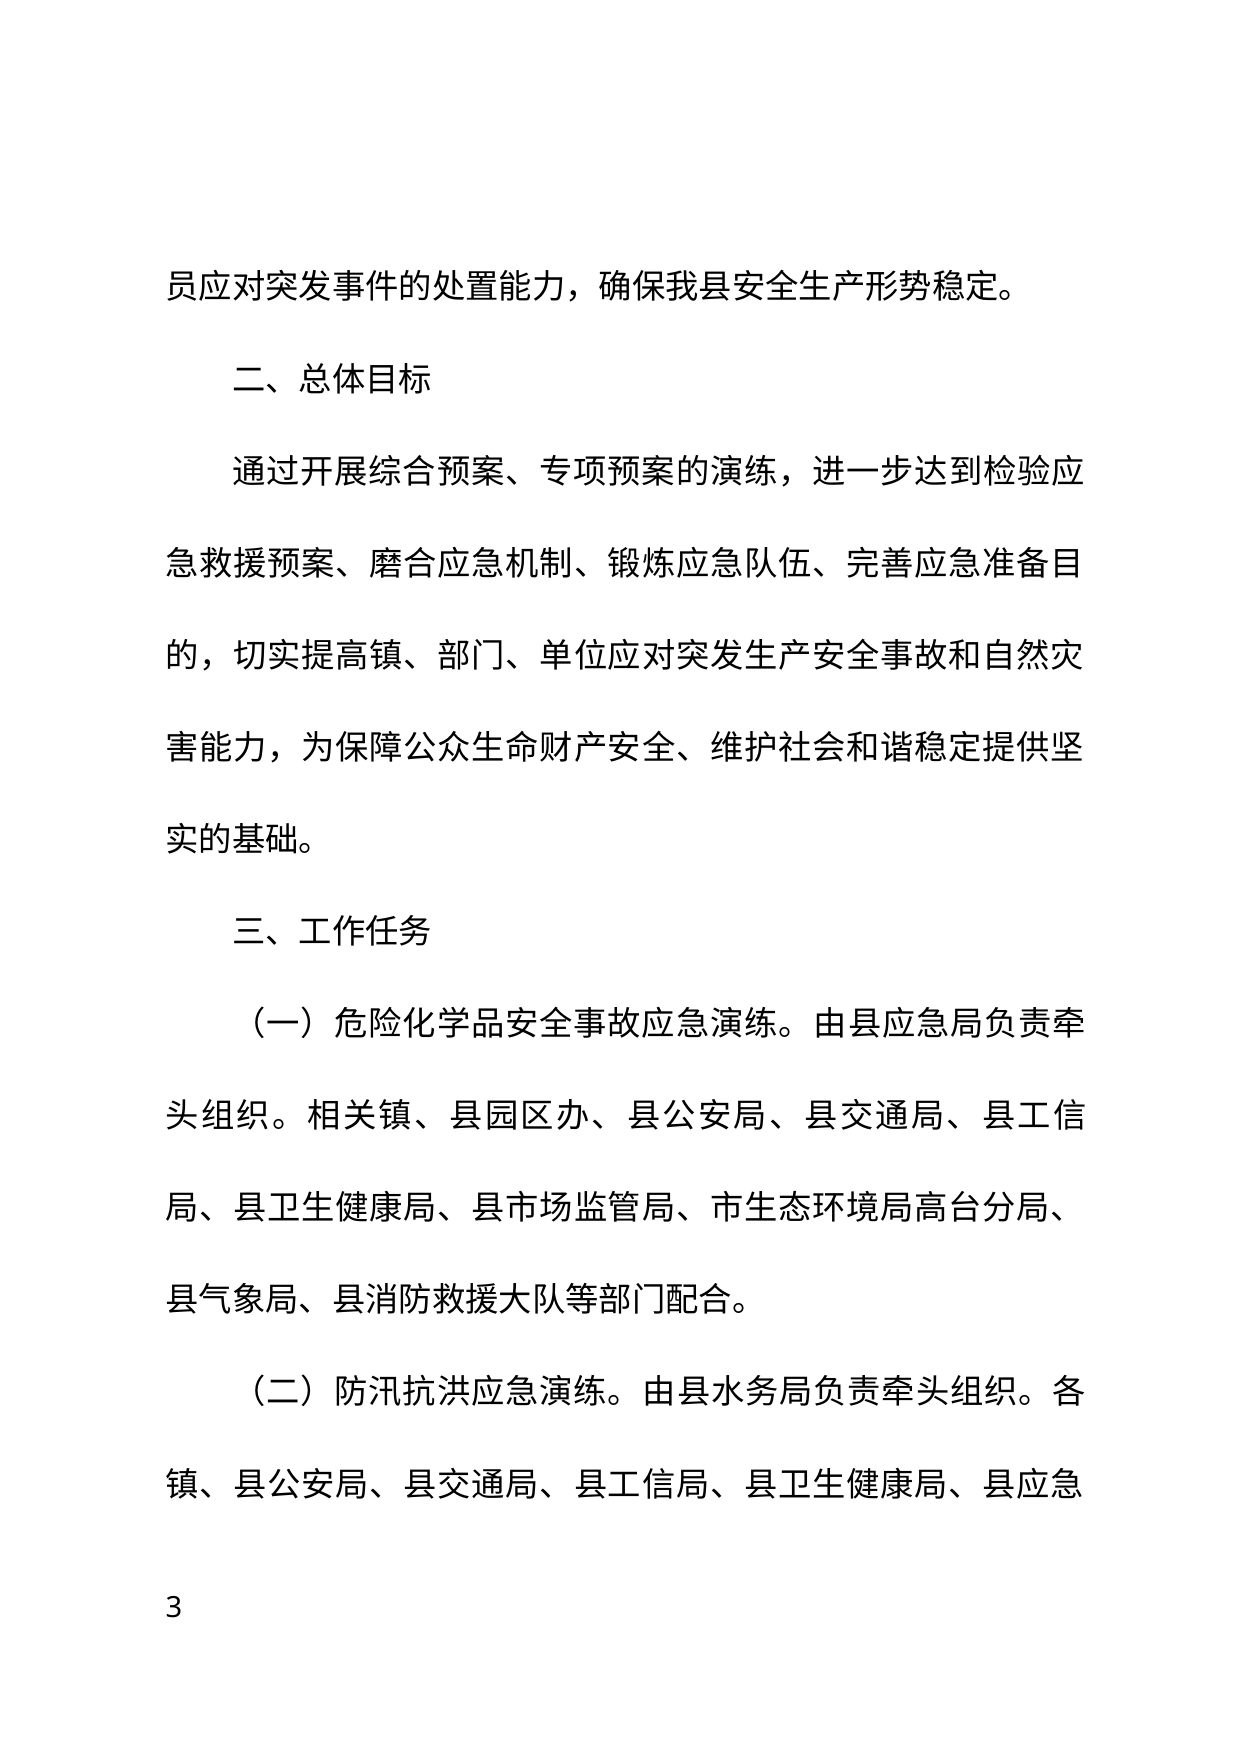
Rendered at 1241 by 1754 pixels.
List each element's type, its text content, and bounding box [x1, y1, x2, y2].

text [165, 238, 1087, 330]
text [165, 1343, 1087, 1527]
text （一）危险化学品安全事故应急演练。由县应急局负责牵头组织。相关镇、县园区办、县公安局、县交通局、县工信局、县卫生健康局、县市场监管局、市生态环境局高台分局、县气象局、县消防救援大队等部门配合。 [165, 975, 1087, 1343]
text 通过开展综合预案、专项预案的演练，进一步达到检验应急救援预案、磨合应急机制、锻炼应急队伍、完善应急准备目的，切实提高镇、部门、单位应对突发生产安全事故和自然灾害能力，为保障公众生命财产安全、维护社会和谐稳定提供坚实的基础。 [165, 422, 1087, 883]
text 三、工作任务 [165, 883, 1087, 975]
text 二、总体目标 [165, 330, 1087, 422]
